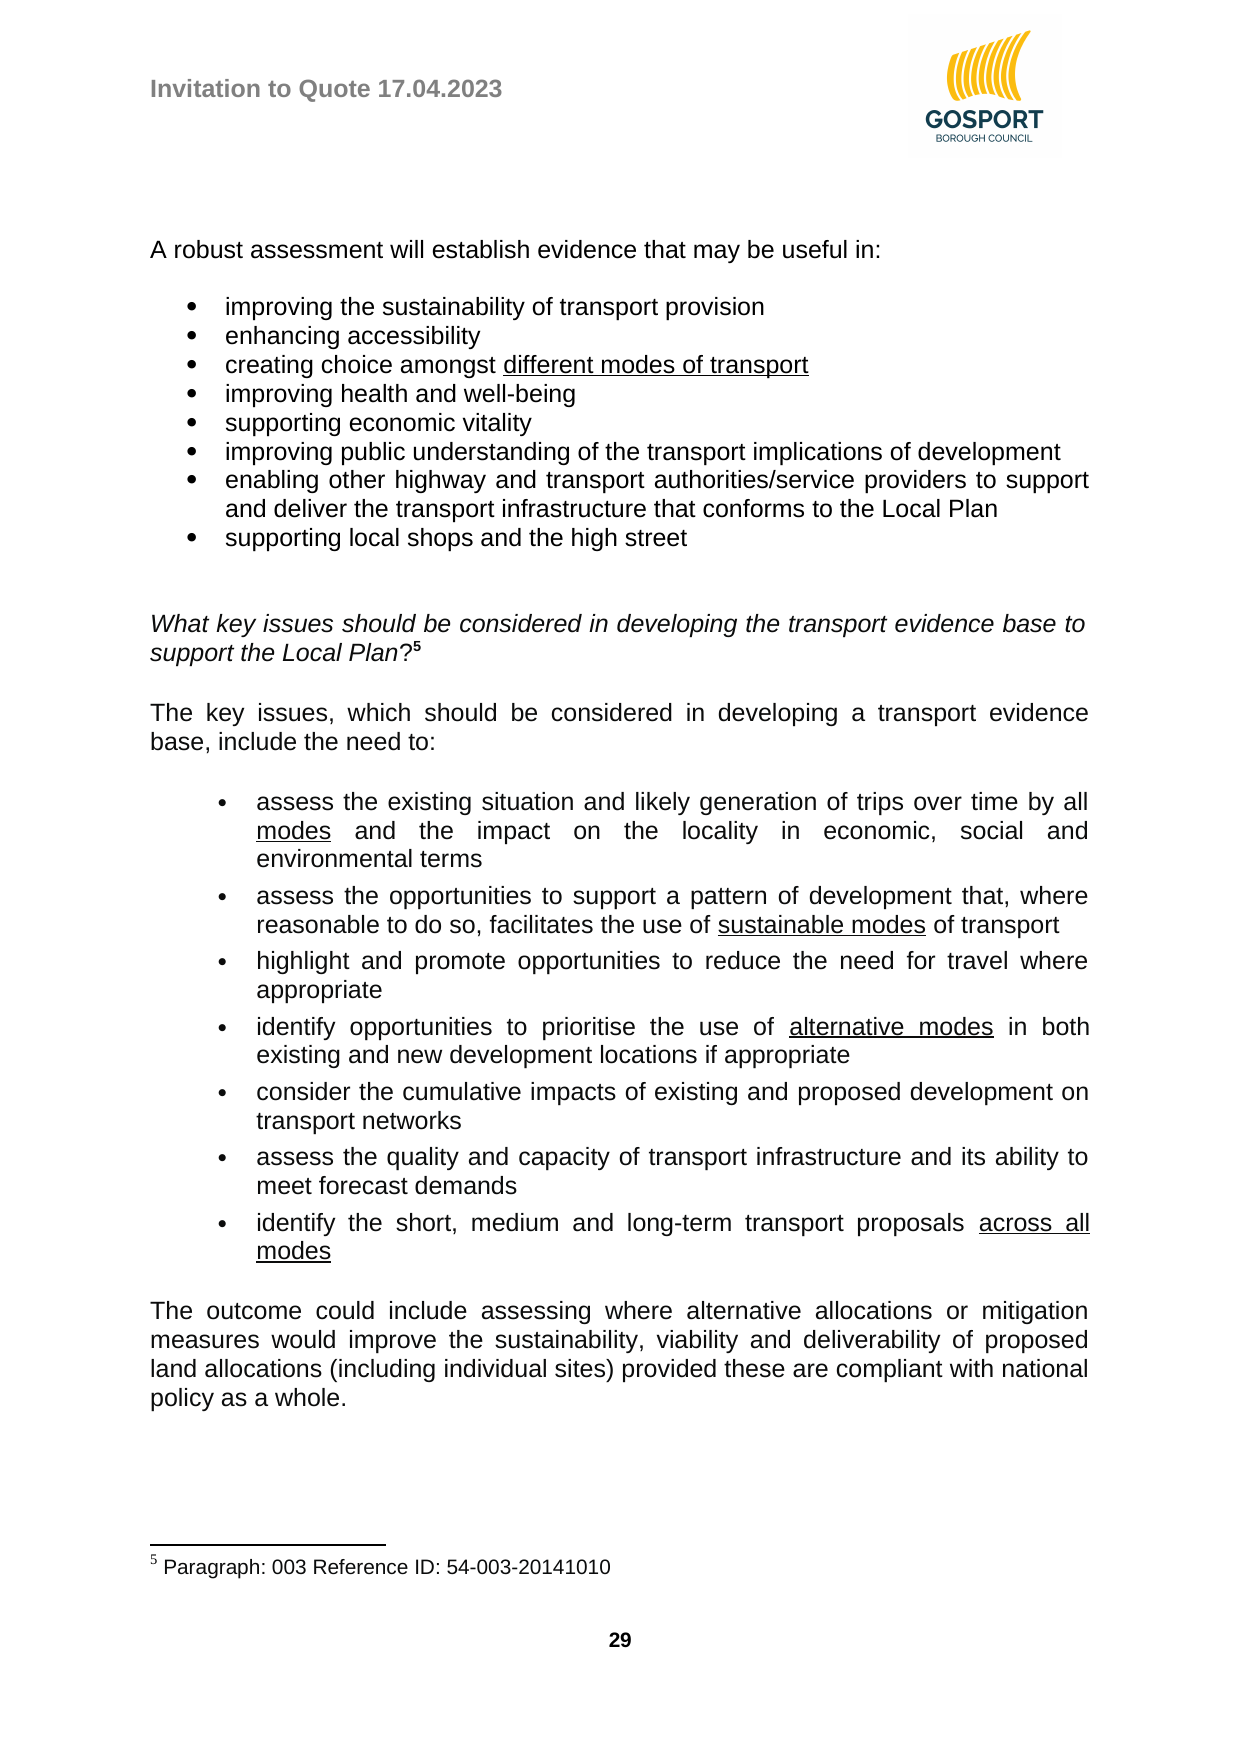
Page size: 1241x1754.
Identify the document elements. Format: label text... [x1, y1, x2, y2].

list enhancing accessibility [187, 321, 1090, 350]
list supporting economic vitality [187, 408, 1090, 437]
list identify opportunities to prioritise the use of alternative modes in both existing and new development locations if appropriate [219, 1012, 1090, 1069]
list assess the quality and capacity of transport infrastructure and its ability to meet forecast demands [219, 1142, 1090, 1200]
list assess the opportunities to support a pattern of development that, where reasonable to do so, facilitates the use of sustainable modes of transport [219, 881, 1090, 938]
text The key issues, which should be considered in developing a transport evidence base, include the need to: [150, 698, 1090, 756]
picture [907, 14, 1062, 158]
list improving health and well-being [187, 379, 1090, 408]
list improving the sustainability of transport provision [187, 292, 1090, 321]
list consider the cumulative impacts of existing and proposed development on transport networks [219, 1077, 1090, 1134]
list improving public understanding of the transport implications of development [187, 437, 1090, 465]
list assess the existing situation and likely generation of trips over time by all modes and the impact on the locality in economic, social and environmental terms [219, 787, 1090, 873]
list supporting local shops and the high street [187, 523, 1090, 552]
subtitle What key issues should be considered in developing the transport evidence base to support the Local Plan? [150, 609, 1090, 667]
list creating choice amongst different modes of transport [187, 350, 1090, 379]
text The outcome could include assessing where alternative allocations or mitigation measures would improve the sustainability, viability and deliverability of proposed land allocations (including individual sites) provided these are compliant with national policy as a whole. [150, 1296, 1090, 1411]
text A robust assessment will establish evidence that may be useful in: [150, 235, 1090, 263]
list identify the short, medium and long-term transport proposals across all modes [219, 1207, 1090, 1265]
list enabling other highway and transport authorities/service providers to support and deliver the transport infrastructure that conforms to the Local Plan [187, 465, 1090, 523]
list highlight and promote opportunities to reduce the need for travel where appropriate [219, 946, 1090, 1004]
